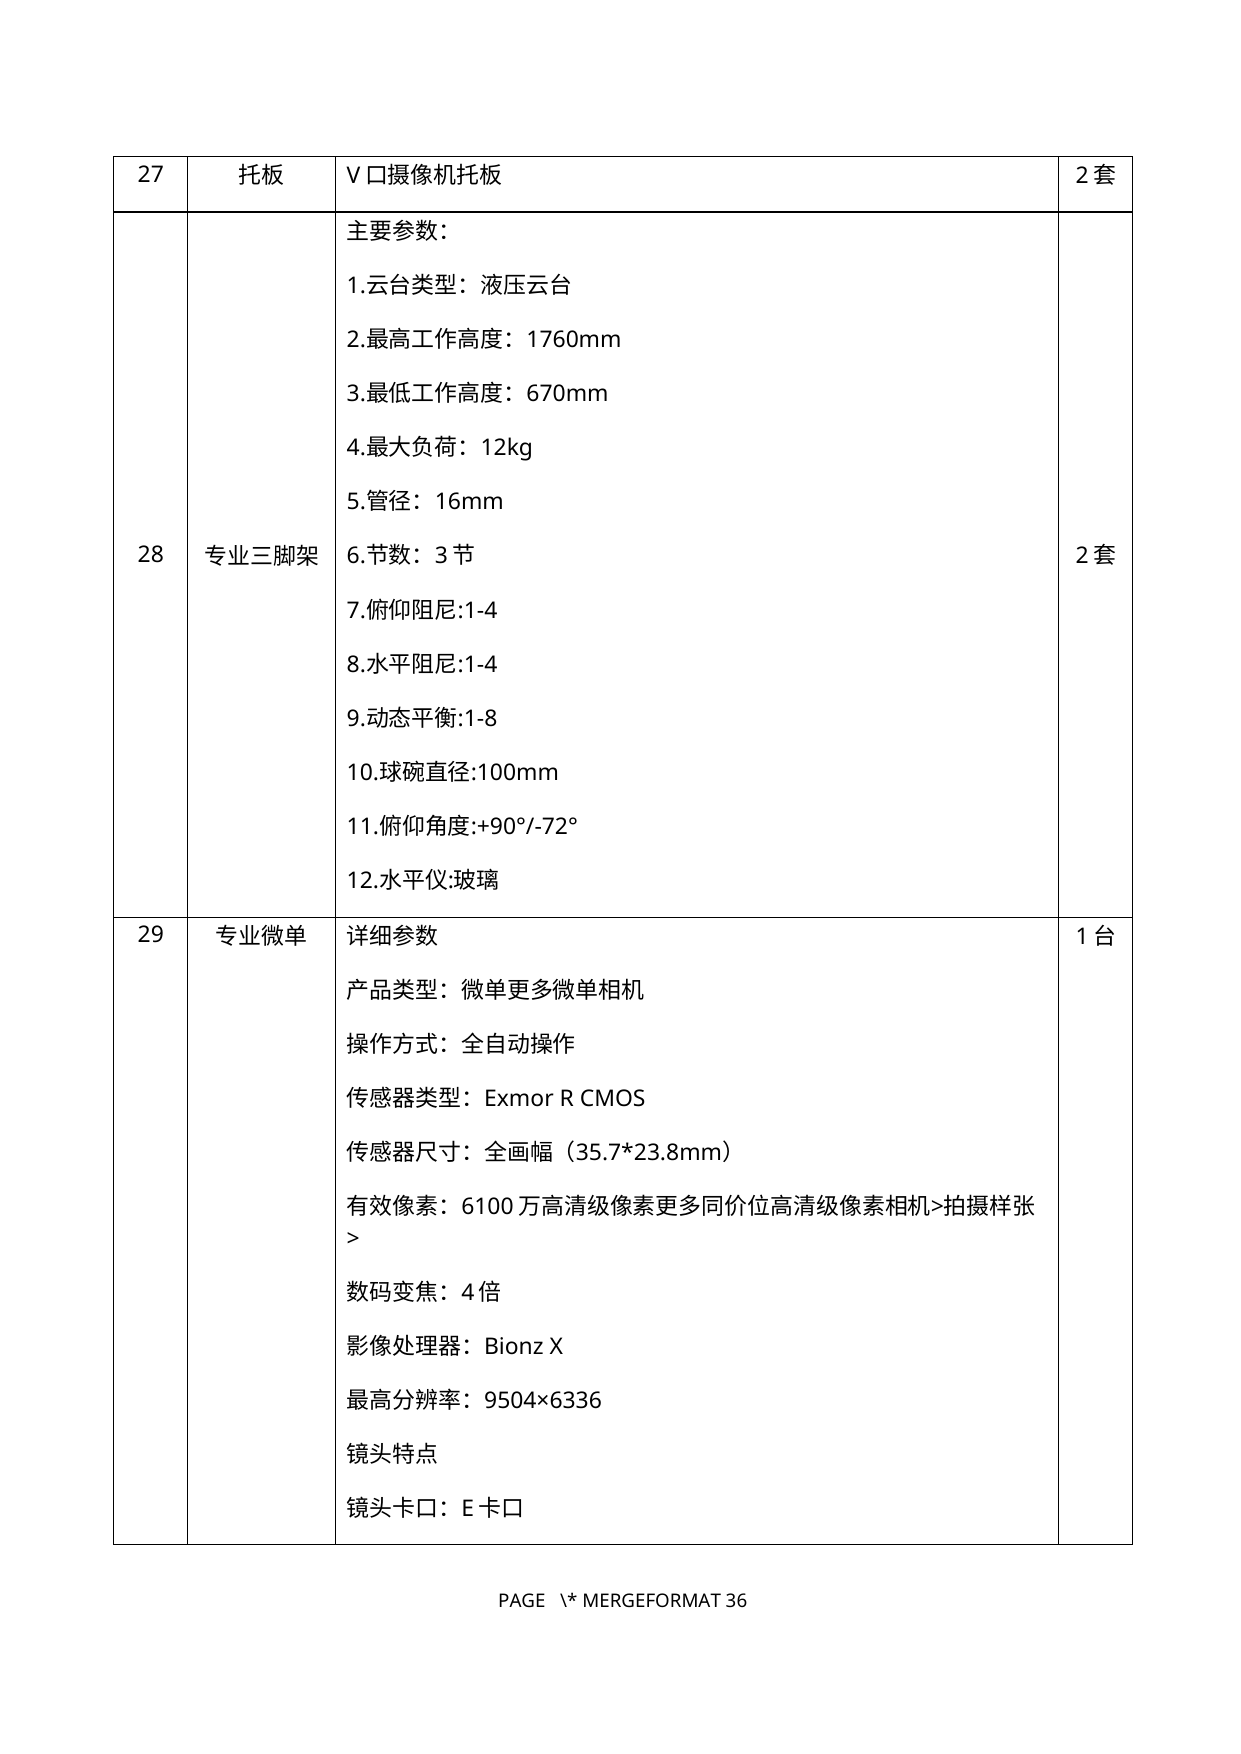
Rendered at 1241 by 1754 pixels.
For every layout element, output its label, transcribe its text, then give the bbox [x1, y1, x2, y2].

table_cell 2套 [1059, 213, 1132, 917]
table_cell 专业微单 [188, 918, 335, 1544]
table_cell 29 [114, 918, 187, 1544]
table_cell 托板 [188, 157, 335, 211]
table_cell 27 [114, 157, 187, 211]
table_cell V口摄像机托板 [336, 157, 1058, 211]
table_cell 28 [114, 213, 187, 917]
table_cell 专业三脚架 [188, 213, 335, 917]
table_cell 主要参数： 1.云台类型：液压云台 2.最高工作高度：1760mm 3.最低工作高度：670mm 4.最大负荷：12kg 5.管径：16mm 6.节数：3节 7.俯仰阻尼:1-4 8.水平阻尼:1-4 9.动态平衡:1-8 10.球碗直径:100mm 11.俯仰角度:+90°/-72° 12.水平仪:玻璃 [336, 213, 1058, 917]
table_cell 2套 [1059, 157, 1132, 211]
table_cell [336, 918, 1058, 1544]
table_cell 1台 [1059, 918, 1132, 1544]
